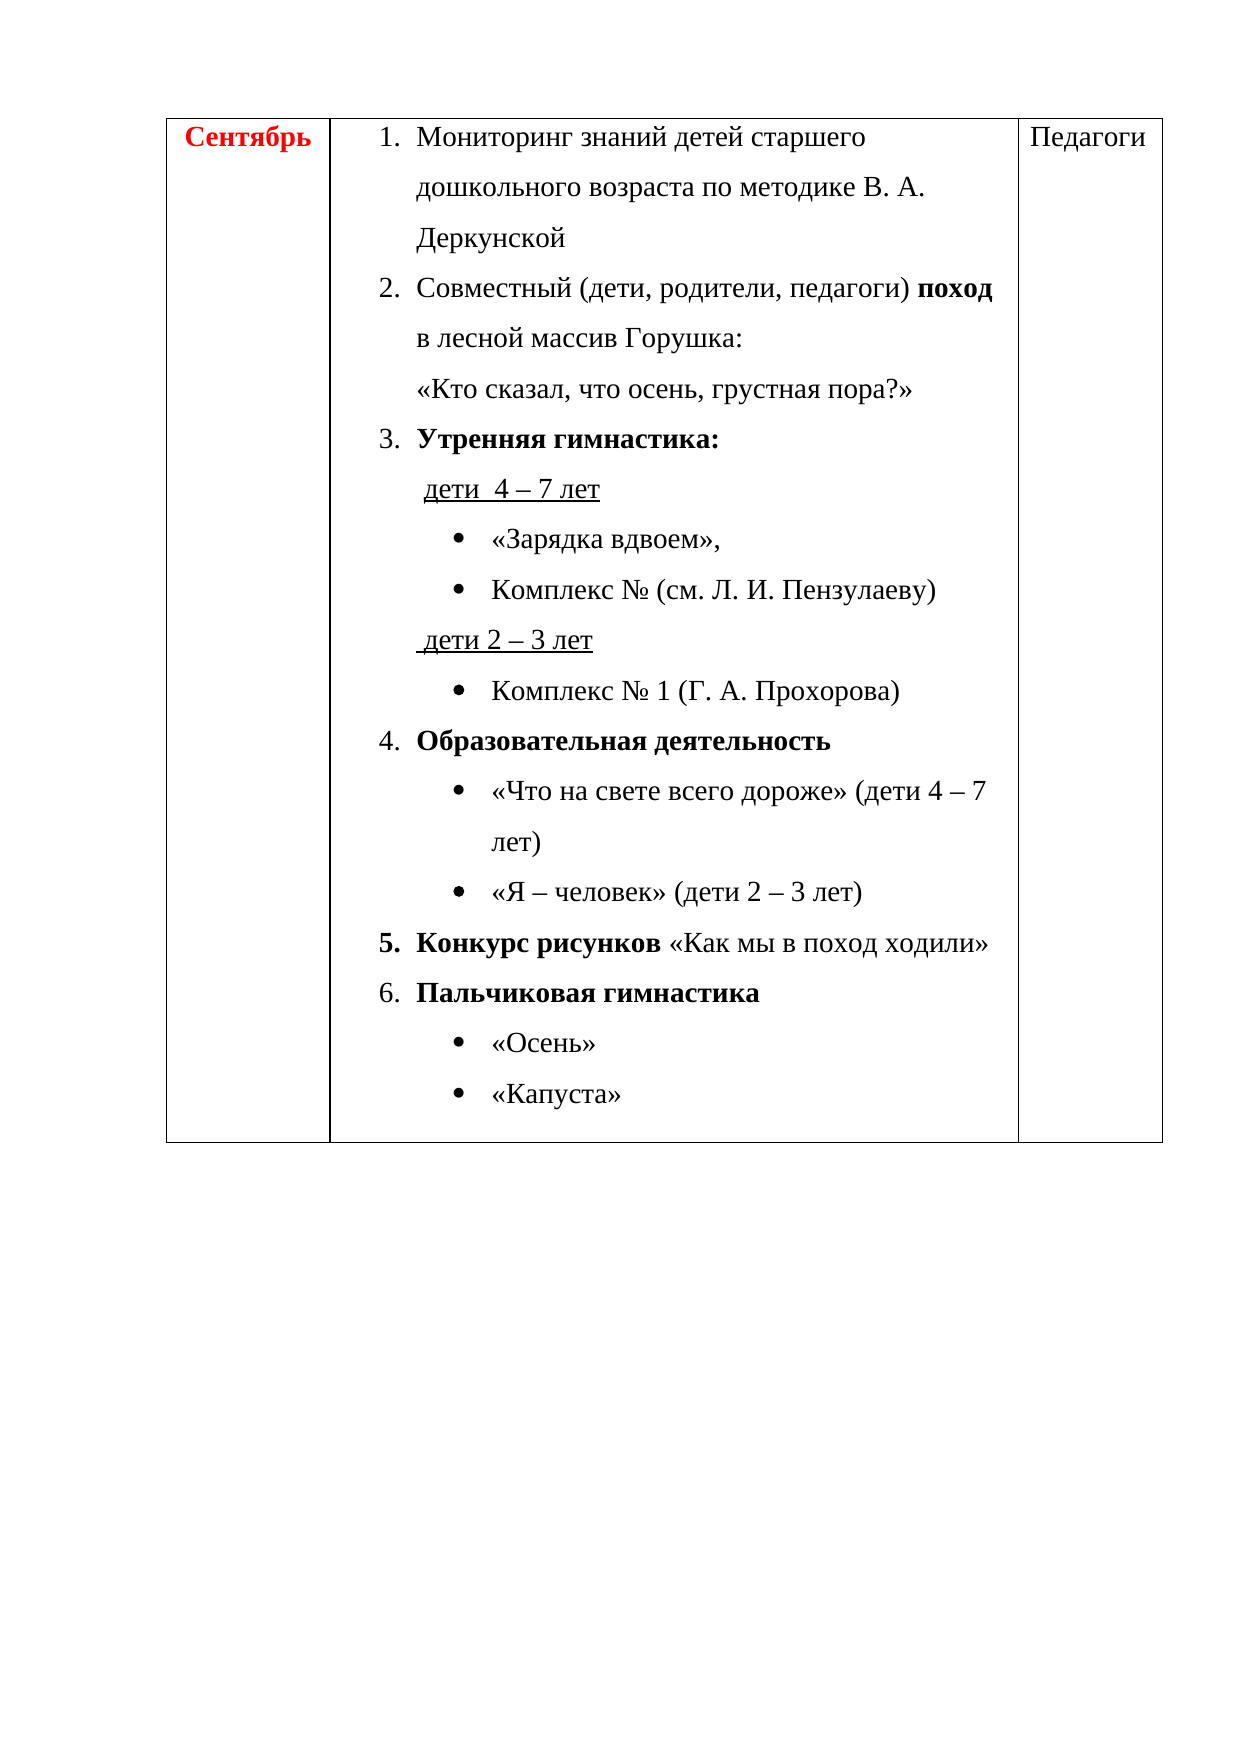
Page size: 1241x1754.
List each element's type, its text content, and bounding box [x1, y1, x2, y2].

table_cell Педагоги [1019, 119, 1162, 1142]
table_cell Сентябрь [167, 119, 329, 1142]
table_cell Мониторинг знаний детей старшего дошкольного возраста по методике В. А. Деркунской Совместный (дети, родители, педагоги) поход в лесной массив Горушка: «Кто сказал, что осень, грустная пора?» Утренняя гимнастика: дети 4 – 7 лет «Зарядка вдвоем», Комплекс № (см. Л. И. Пензулаеву) дети 2 – 3 лет Комплекс № 1 (Г. А. Прохорова) Образовательная деятельность «Что на свете всего дороже» (дети 4 – 7 лет) «Я – человек» (дети 2 – 3 лет) Конкурс рисунков «Как мы в поход ходили» Пальчиковая гимнастика «Осень» «Капуста» [331, 119, 1018, 1142]
